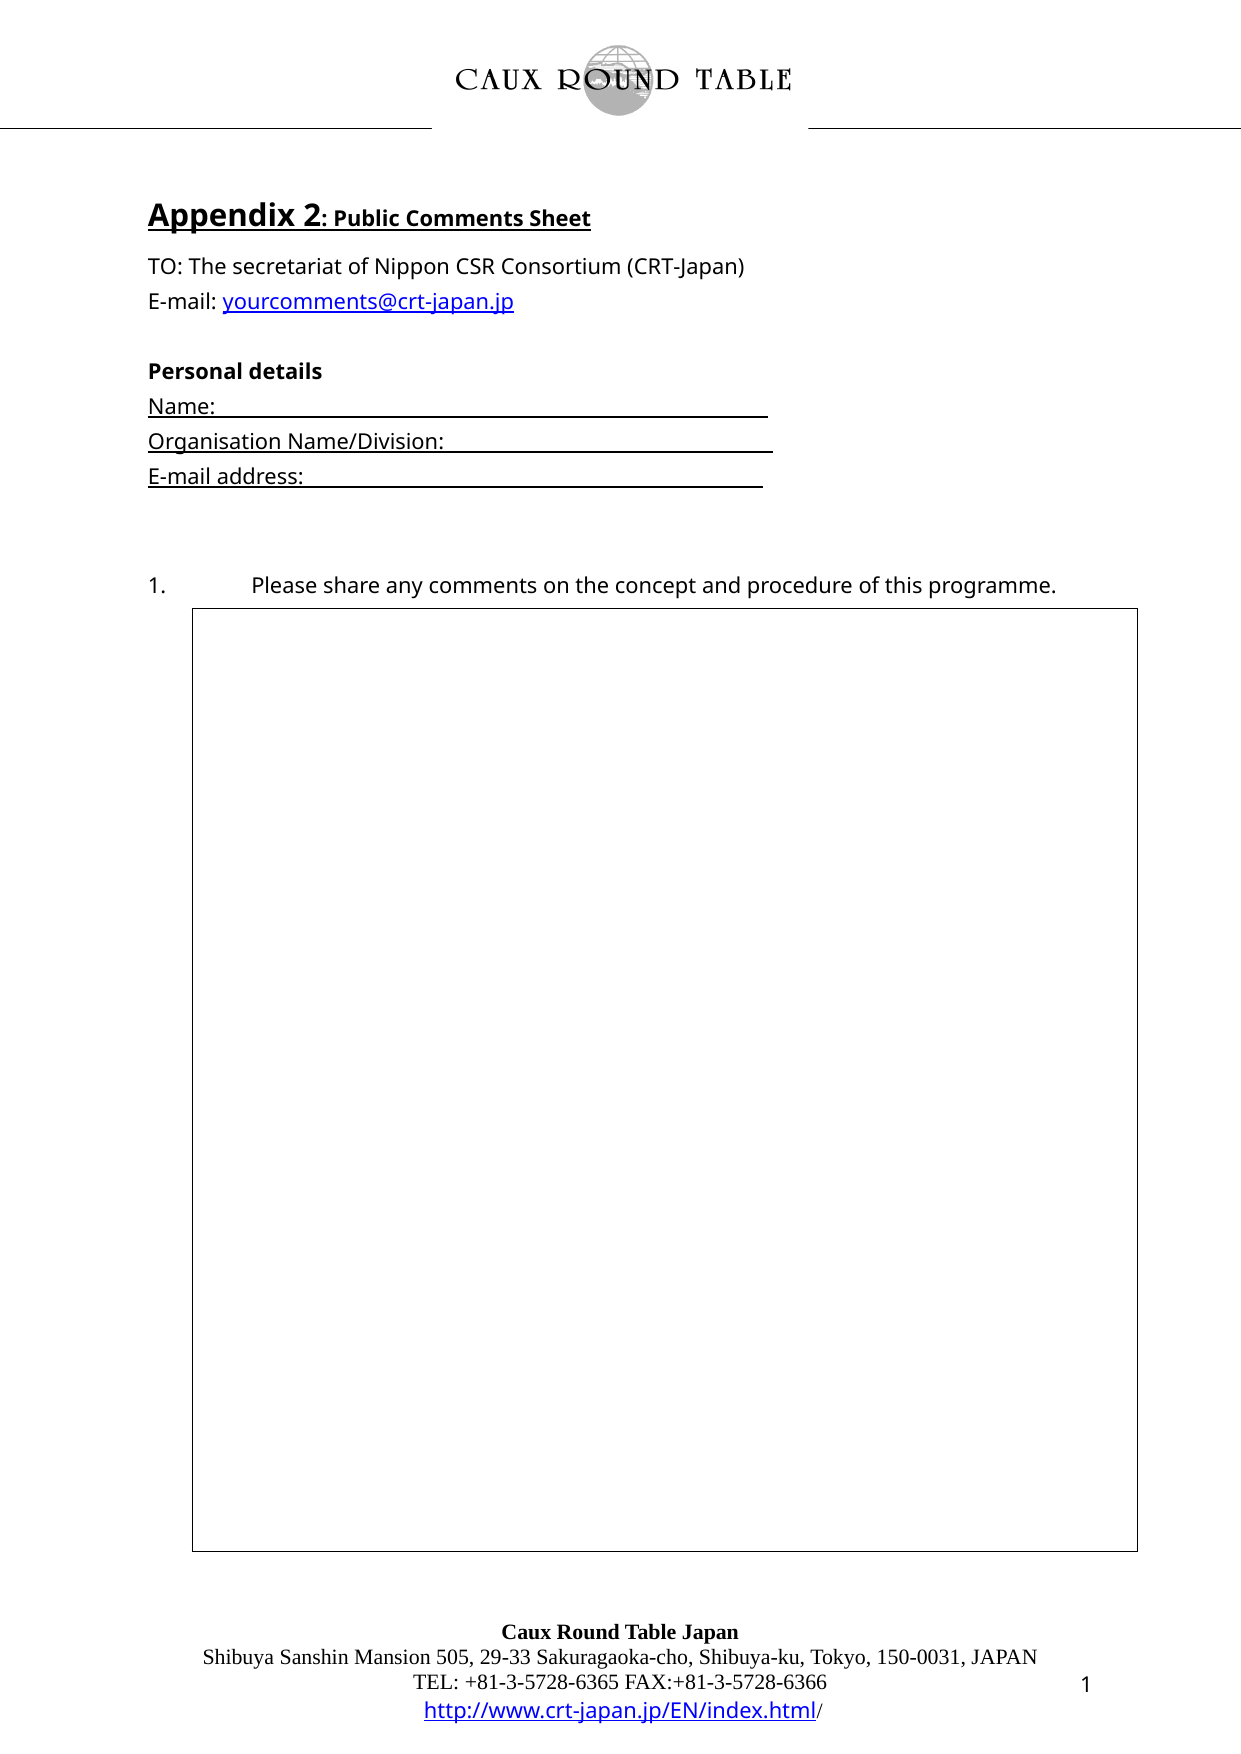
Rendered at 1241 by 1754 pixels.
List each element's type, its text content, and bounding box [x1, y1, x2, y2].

text E-mail address: [148, 458, 1092, 493]
picture [431, 29, 809, 132]
text E-mail: yourcomments@crt-japan.jp [148, 284, 1092, 319]
list Please share any comments on the concept and procedure of this programme. [148, 568, 1092, 603]
table_header [193, 609, 1137, 1551]
text Organisation Name/Division: [148, 423, 1092, 458]
text TO: The secretariat of Nippon CSR Consortium (CRT-Japan) [148, 249, 1092, 284]
text Personal details [148, 353, 1092, 388]
text Appendix 2: Public Comments Sheet [148, 179, 1092, 249]
text Name: [148, 388, 1092, 423]
